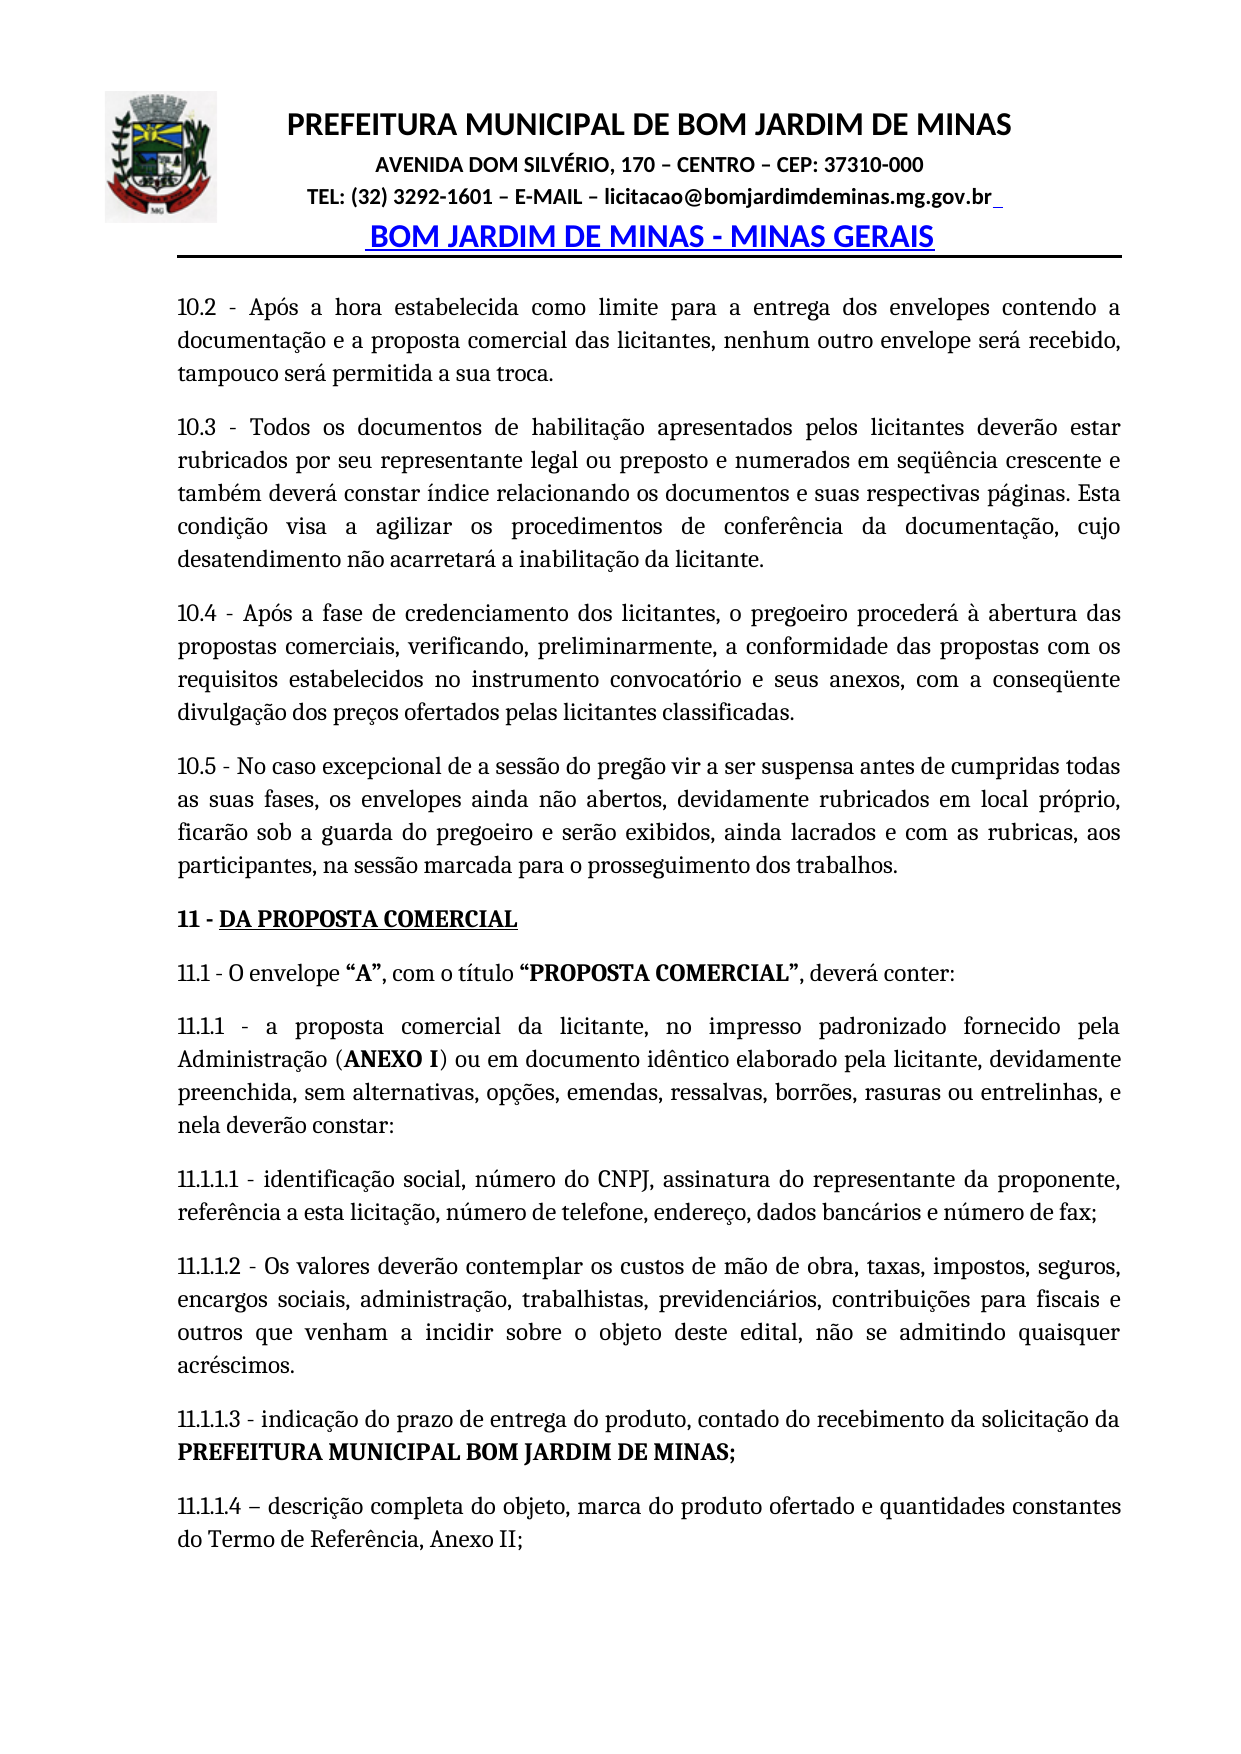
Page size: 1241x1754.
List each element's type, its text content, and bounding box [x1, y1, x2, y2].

text 11.1.1.3 - indicação do prazo de entrega do produto, contado do recebimento da solicitação da PREFEITURA MUNICIPAL BOM JARDIM DE MINAS; [177, 1405, 1122, 1467]
text 10.5 - No caso excepcional de a sessão do pregão vir a ser suspensa antes de cumpridas todas as suas fases, os envelopes ainda não abertos, devidamente rubricados em local próprio, ficarão sob a guarda do pregoeiro e serão exibidos, ainda lacrados e com as rubricas, aos participantes, na sessão marcada para o prosseguimento dos trabalhos. [177, 752, 1122, 879]
text 11.1.1.1 - identificação social, número do CNPJ, assinatura do representante da proponente, referência a esta licitação, número de telefone, endereço, dados bancários e número de fax; [177, 1165, 1122, 1227]
text 11.1.1 - a proposta comercial da licitante, no impresso padronizado fornecido pela Administração (ANEXO I) ou em documento idêntico elaborado pela licitante, devidamente preenchida, sem alternativas, opções, emendas, ressalvas, borrões, rasuras ou entrelinhas, e nela deverão constar: [177, 1012, 1122, 1140]
text 10.4 - Após a fase de credenciamento dos licitantes, o pregoeiro procederá à abertura das propostas comerciais, verificando, preliminarmente, a conformidade das propostas com os requisitos estabelecidos no instrumento convocatório e seus anexos, com a conseqüente divulgação dos preços ofertados pelas licitantes classificadas. [177, 599, 1122, 727]
text 11 - DA PROPOSTA COMERCIAL [177, 904, 1122, 933]
text 11.1 - O envelope “A”, com o título “PROPOSTA COMERCIAL”, deverá conter: [177, 958, 1122, 987]
text 11.1.1.4 – descrição completa do objeto, marca do produto ofertado e quantidades constantes do Termo de Referência, Anexo II; [177, 1492, 1122, 1554]
text 11.1.1.2 - Os valores deverão contemplar os custos de mão de obra, taxas, impostos, seguros, encargos sociais, administração, trabalhistas, previdenciários, contribuições para fiscais e outros que venham a incidir sobre o objeto deste edital, não se admitindo quaisquer acréscimos. [177, 1252, 1122, 1380]
text 10.3 - Todos os documentos de habilitação apresentados pelos licitantes deverão estar rubricados por seu representante legal ou preposto e numerados em seqüência crescente e também deverá constar índice relacionando os documentos e suas respectivas páginas. Esta condição visa a agilizar os procedimentos de conferência da documentação, cujo desatendimento não acarretará a inabilitação da licitante. [177, 413, 1122, 574]
text 10.2 - Após a hora estabelecida como limite para a entrega dos envelopes contendo a documentação e a proposta comercial das licitantes, nenhum outro envelope será recebido, tampouco será permitida a sua troca. [177, 293, 1122, 388]
picture [104, 91, 218, 223]
